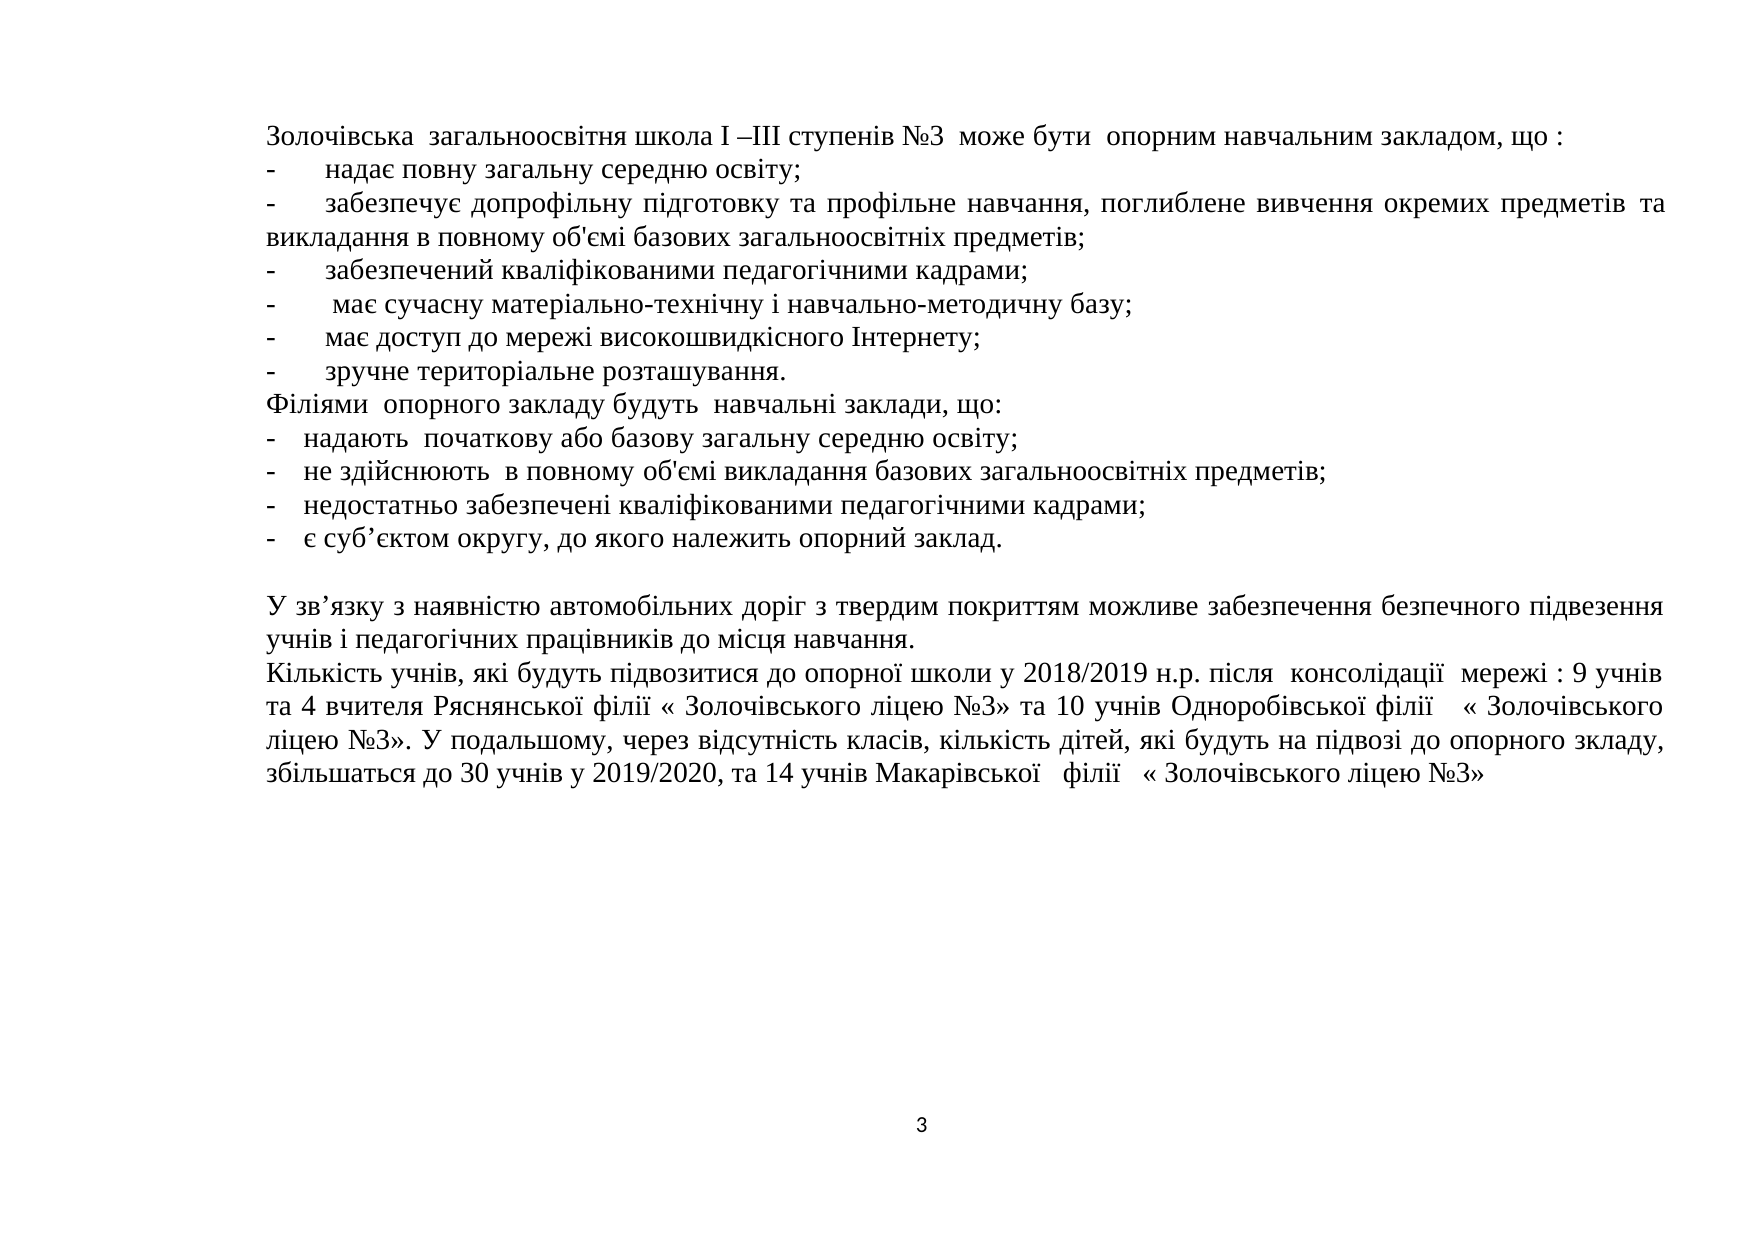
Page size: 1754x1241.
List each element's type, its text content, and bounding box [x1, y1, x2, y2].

text У зв’язку з наявністю автомобільних доріг з твердим покриттям можливе забезпечення безпечного підвезення учнів і педагогічних працівників до місця навчання. [266, 588, 1666, 655]
list недостатньо забезпечені кваліфікованими педагогічними кадрами; [266, 487, 1713, 521]
list має сучасну матеріально-технічну і навчально-методичну базу; [266, 286, 1666, 319]
list надає повну загальну середню освіту; [266, 152, 1666, 185]
list має доступ до мережі високошвидкісного Інтернету; [266, 319, 1666, 353]
list надають початкову або базову загальну середню освіту; [266, 420, 1713, 453]
list є суб’єктом округу, до якого належить опорний заклад. [266, 521, 1713, 554]
list забезпечує допрофільну підготовку та профільне навчання, поглиблене вивчення окремих предметів та викладання в повному об'ємі базових загальноосвітніх предметів; [266, 185, 1666, 252]
text Філіями опорного закладу будуть навчальні заклади, що: [266, 386, 1713, 420]
list зручне територіальне розташування. [266, 353, 1713, 386]
list забезпечений кваліфікованими педагогічними кадрами; [266, 252, 1666, 286]
text Золочівська загальноосвітня школа І –ІІІ ступенів №3 може бути опорним навчальним закладом, що : [266, 118, 1666, 152]
list не здійснюють в повному об'ємі викладання базових загальноосвітніх предметів; [266, 453, 1713, 487]
text Кількість учнів, які будуть підвозитися до опорної школи у 2018/2019 н.р. після консолідації мережі : 9 учнів та 4 вчителя Ряснянської філії « Золочівського ліцею №3» та 10 учнів Одноробівської філії « Золочівського ліцею №3». У подальшому, через відсутність класів, кількість дітей, які будуть на підвозі до опорного зкладу, збільшаться до 30 учнів у 2019/2020, та 14 учнів Макарівської філії « Золочівського ліцею №3» [266, 655, 1666, 789]
